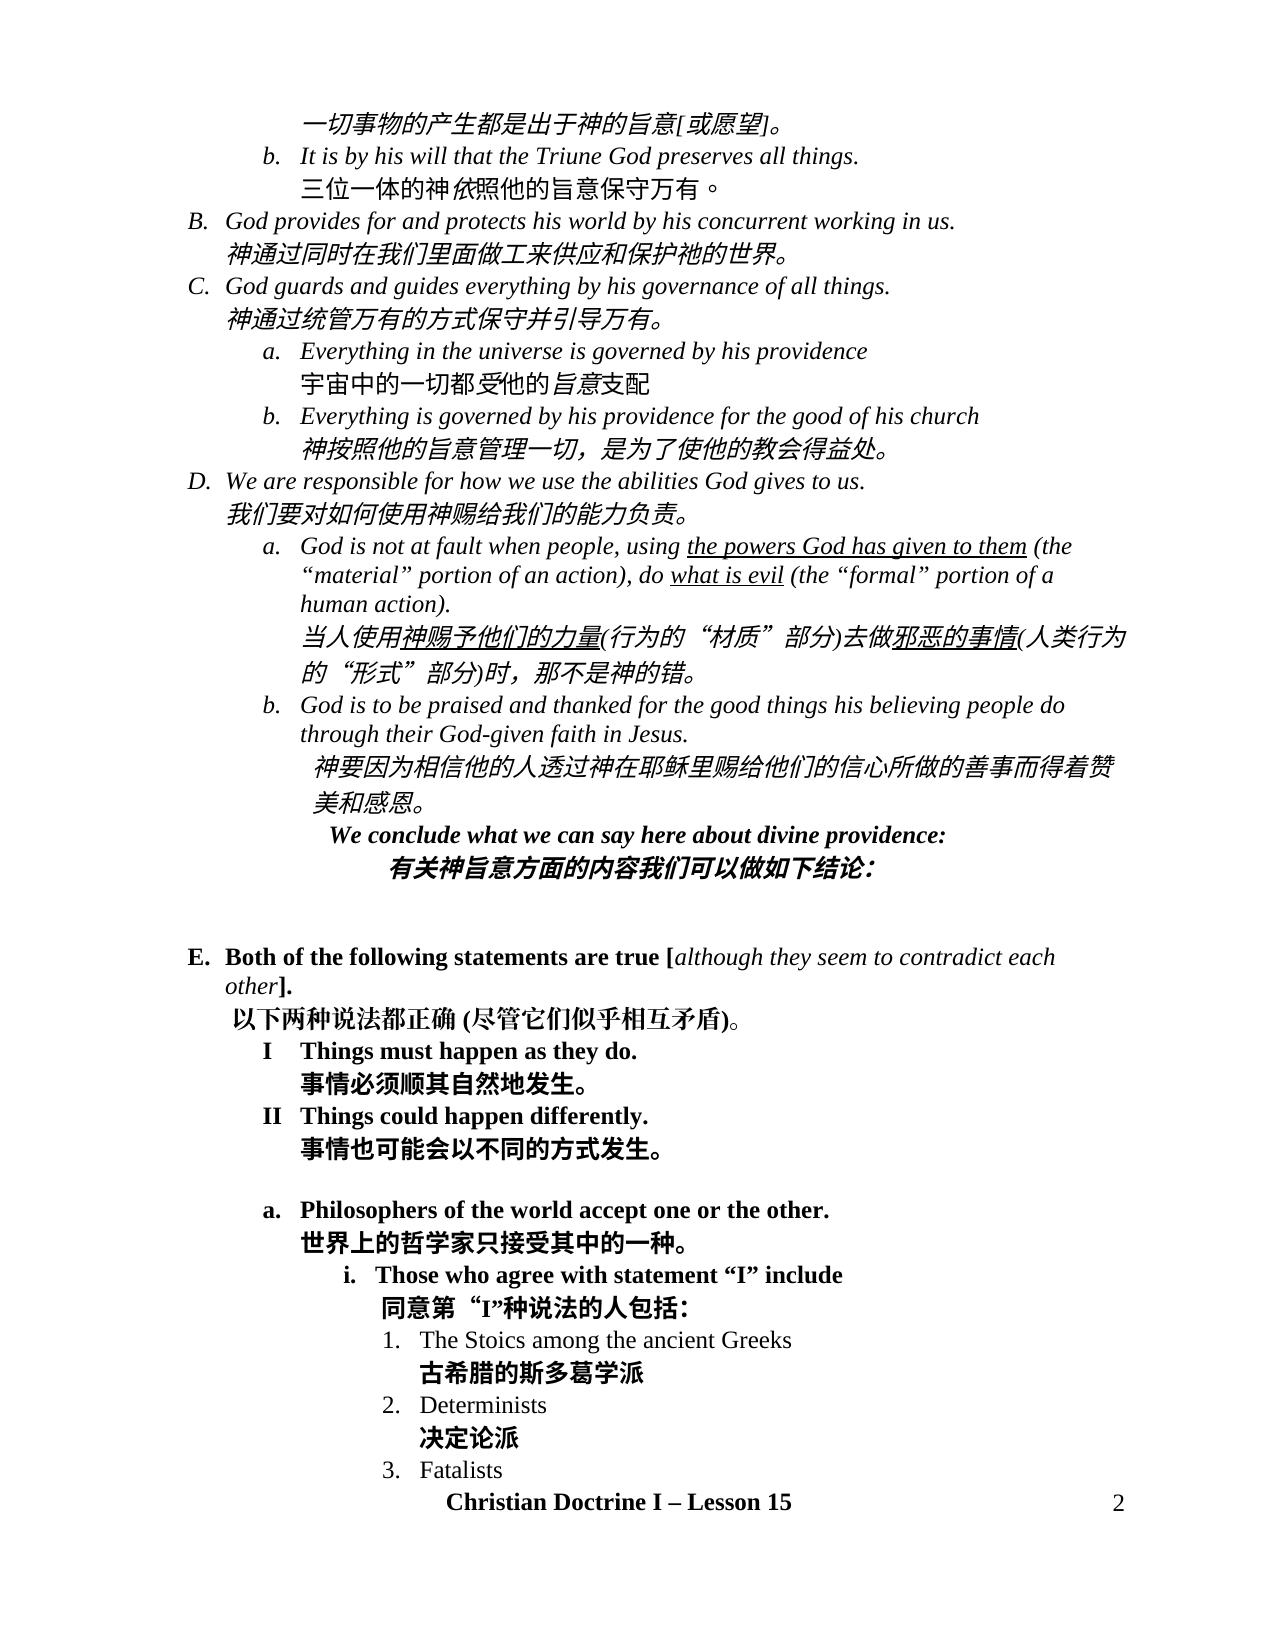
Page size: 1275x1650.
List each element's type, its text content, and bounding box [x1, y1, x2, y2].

list Everything is governed by his providence for the good of his church [262, 401, 1125, 430]
text 决定论派 [419, 1418, 1125, 1455]
text We conclude what we can say here about divine providence: [150, 820, 1125, 849]
text 古希腊的斯多葛学派 [419, 1353, 1125, 1390]
list Those who agree with statement “I” include [356, 1260, 1125, 1288]
text 神通过统管万有的方式保守并引导万有。 [225, 300, 1125, 336]
text 当人使用神赐予他们的力量(行为的“材质”部分)去做邪恶的事情(人类行为的“形式”部分)时，那不是神的错。 [300, 617, 1125, 690]
list Everything in the universe is governed by his providence [262, 336, 1125, 365]
list It is by his will that the Triune God preserves all things. [262, 141, 1125, 170]
text 宇宙中的一切都受他的旨意支配 [300, 365, 1125, 401]
list Both of the following statements are true [although they seem to contradict each other]. [187, 942, 1125, 1000]
text 同意第“I”种说法的人包括： [356, 1288, 1125, 1325]
list The Stoics among the ancient Greeks [382, 1325, 1125, 1353]
text II Things could happen differently. [262, 1101, 1125, 1130]
list Fatalists [382, 1455, 1125, 1483]
list God provides for and protects his world by his concurrent working in us. [187, 206, 1125, 235]
text 一切事物的产生都是出于神的旨意[或愿望]。 [300, 105, 1125, 141]
list God is not at fault when people, using the powers God has given to them (the “material” portion of an action), do what is evil (the “formal” portion of a human action). [262, 531, 1125, 617]
text I Things must happen as they do. [262, 1036, 1125, 1065]
list We are responsible for how we use the abilities God gives to us. [187, 466, 1125, 495]
text 神要因为相信他的人透过神在耶稣里赐给他们的信心所做的善事而得着赞美和感恩。 [312, 747, 1125, 820]
text 以下两种说法都正确 (尽管它们似乎相互矛盾)。 [187, 1000, 1125, 1036]
list God guards and guides everything by his governance of all things. [187, 271, 1125, 300]
text 事情必须顺其自然地发生。 [262, 1065, 1125, 1101]
text 神按照他的旨意管理一切，是为了使他的教会得益处。 [300, 430, 1125, 466]
text 世界上的哲学家只接受其中的一种。 [300, 1223, 1125, 1260]
text 我们要对如何使用神赐给我们的能力负责。 [225, 495, 1125, 531]
text 有关神旨意方面的内容我们可以做如下结论： [150, 849, 1125, 885]
list Philosophers of the world accept one or the other. [262, 1195, 1125, 1223]
list Determinists [382, 1390, 1125, 1418]
list God is to be praised and thanked for the good things his believing people do through their God-given faith in Jesus. [262, 690, 1125, 747]
text 神通过同时在我们里面做工来供应和保护祂的世界。 [225, 235, 1125, 271]
text 事情也可能会以不同的方式发生。 [187, 1130, 1125, 1166]
text 三位一体的神依照他的旨意保守万有。 [300, 170, 1125, 206]
